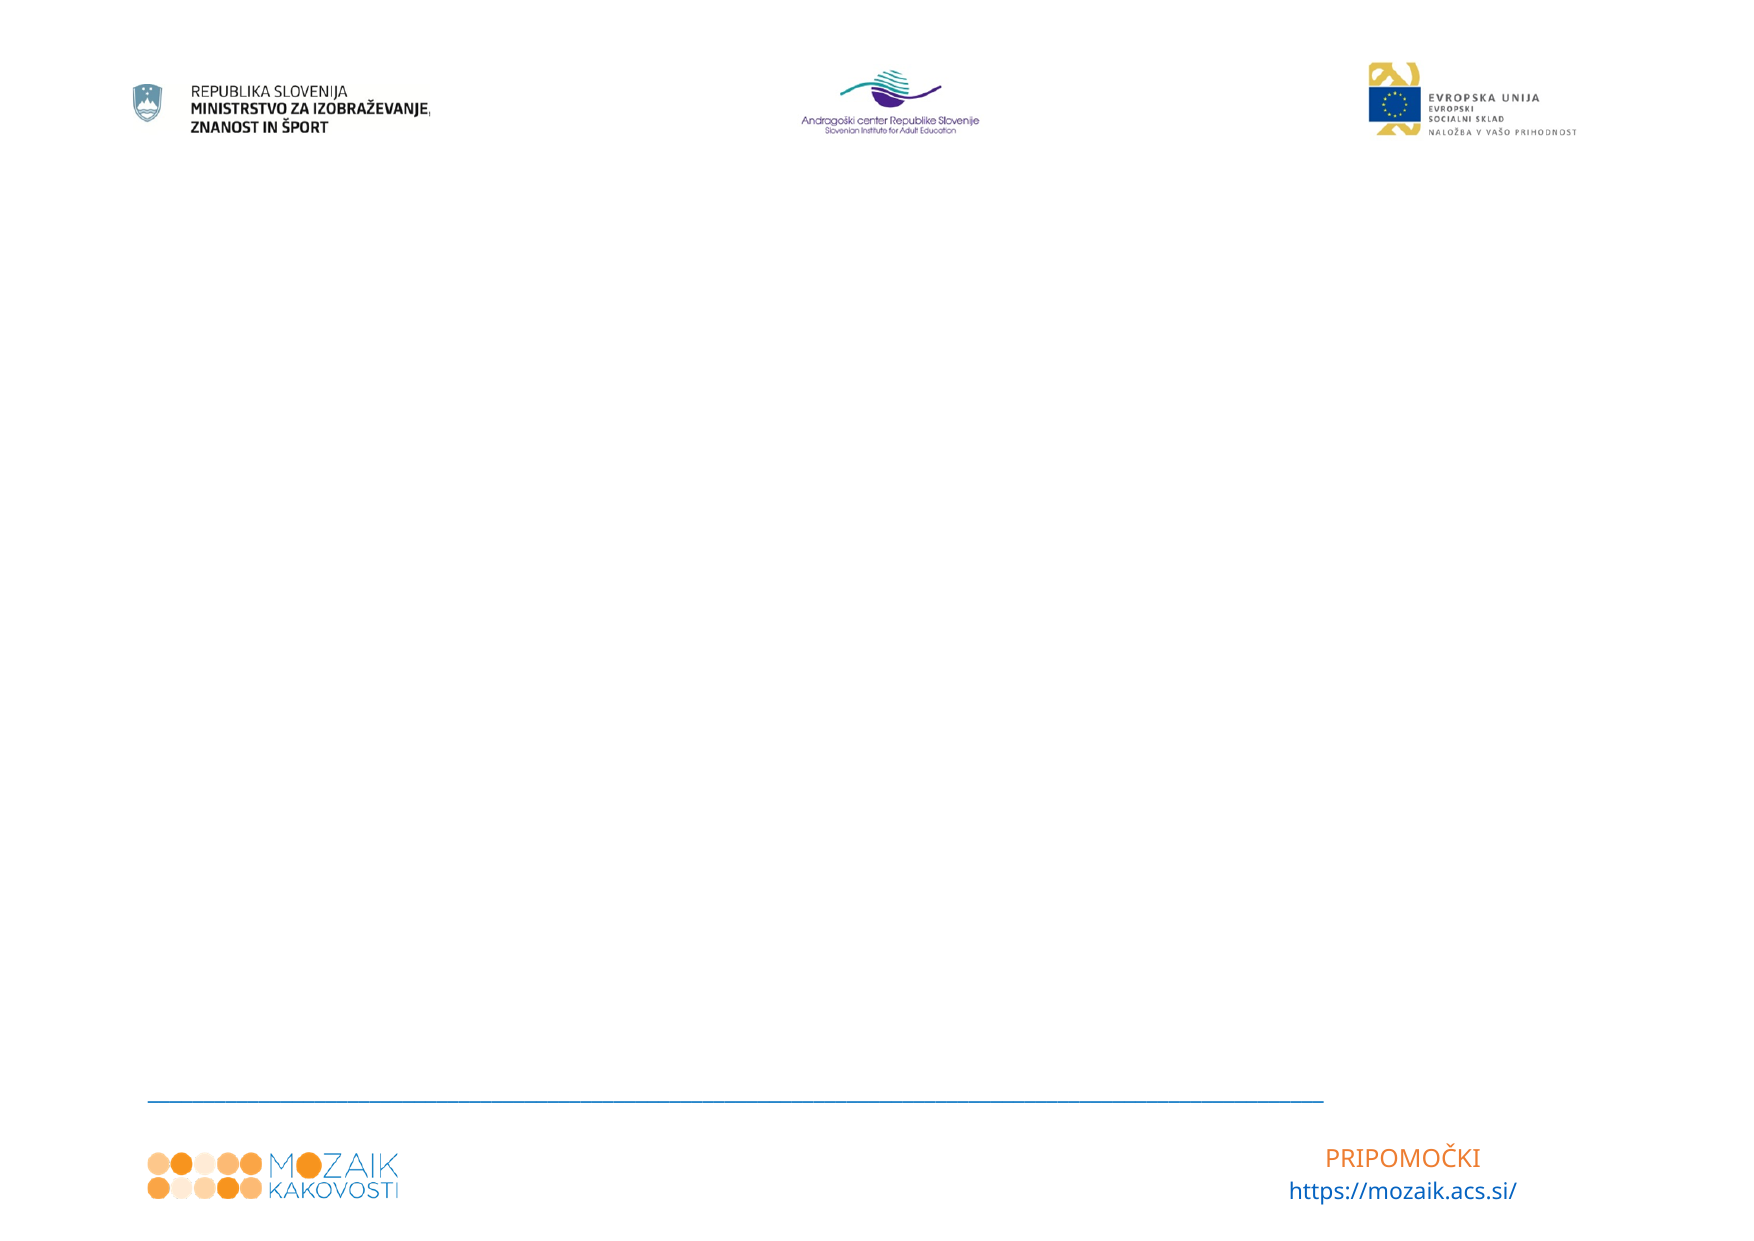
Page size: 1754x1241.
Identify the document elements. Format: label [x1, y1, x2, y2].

picture [1367, 60, 1579, 141]
picture [797, 64, 985, 140]
picture [132, 84, 431, 136]
picture [147, 1152, 398, 1199]
